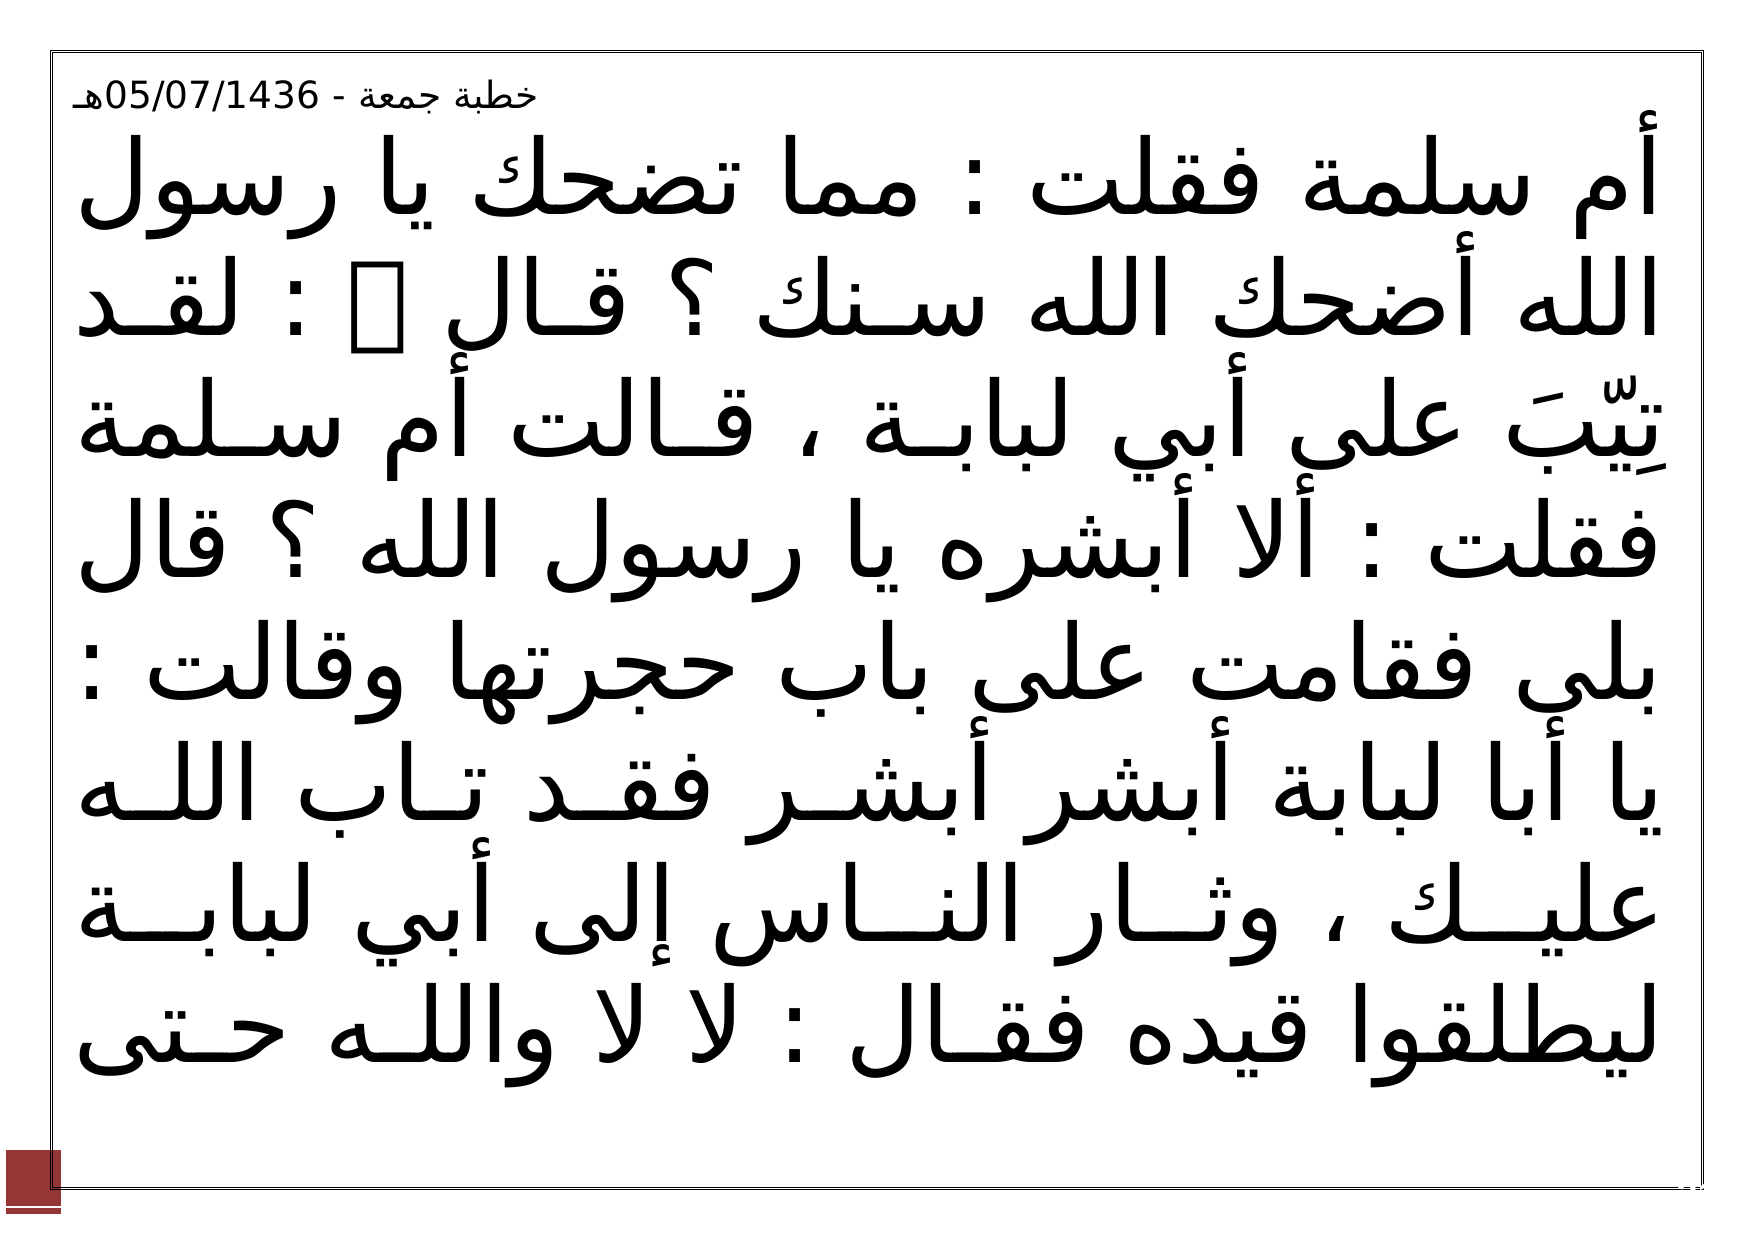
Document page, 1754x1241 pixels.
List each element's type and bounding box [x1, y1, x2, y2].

text [74, 117, 1665, 1087]
